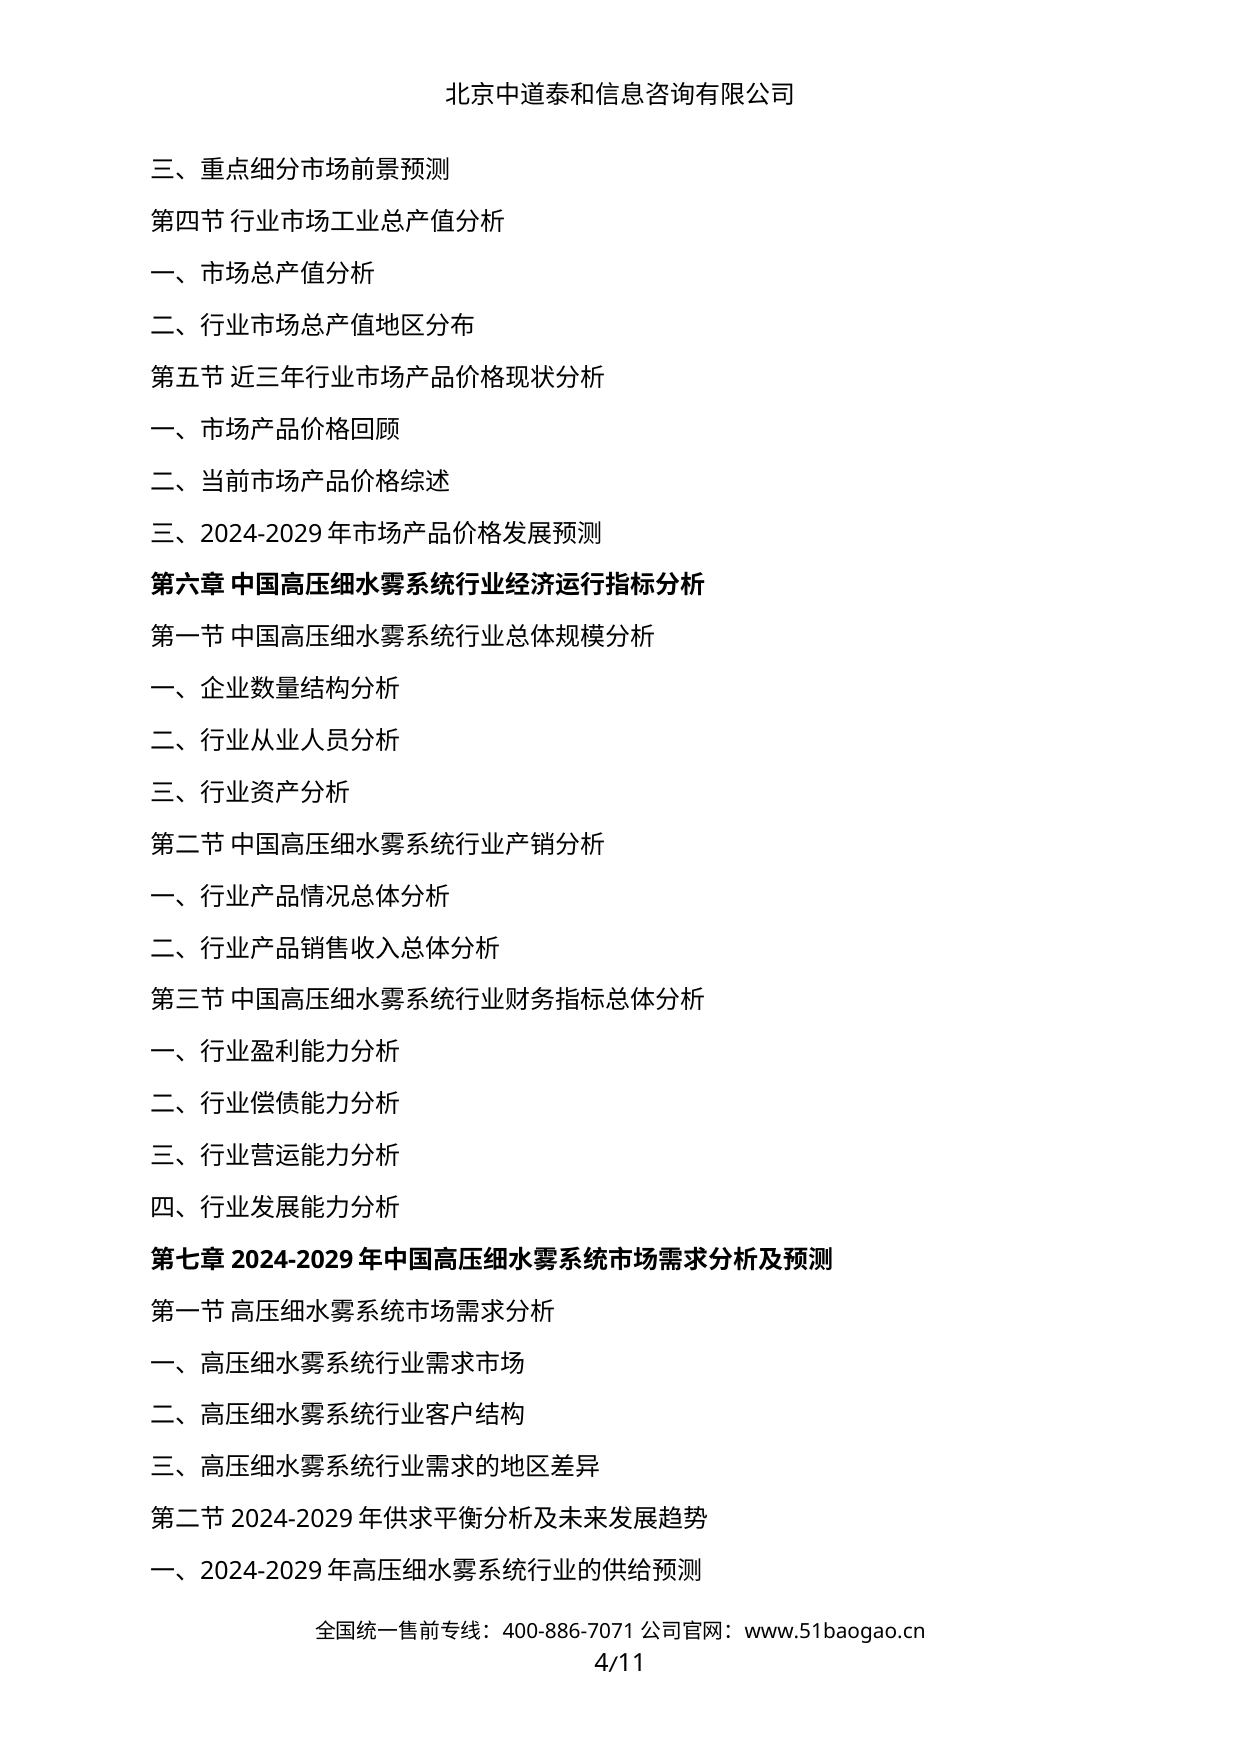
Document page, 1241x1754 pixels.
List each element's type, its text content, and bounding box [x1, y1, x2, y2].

text 一、行业产品情况总体分析 [150, 876, 1090, 912]
text 第四节 行业市场工业总产值分析 [150, 202, 1090, 238]
text 二、行业从业人员分析 [150, 721, 1090, 757]
text 一、2024-2029年高压细水雾系统行业的供给预测 [150, 1551, 1090, 1587]
text 一、高压细水雾系统行业需求市场 [150, 1343, 1090, 1379]
text 一、市场总产值分析 [150, 254, 1090, 290]
text 三、行业营运能力分析 [150, 1136, 1090, 1172]
text 第三节 中国高压细水雾系统行业财务指标总体分析 [150, 980, 1090, 1016]
text 二、行业市场总产值地区分布 [150, 306, 1090, 342]
text 二、行业偿债能力分析 [150, 1084, 1090, 1120]
text 第五节 近三年行业市场产品价格现状分析 [150, 357, 1090, 394]
text 一、企业数量结构分析 [150, 669, 1090, 705]
text 第六章 中国高压细水雾系统行业经济运行指标分析 [150, 565, 1090, 601]
text 三、行业资产分析 [150, 772, 1090, 809]
text 三、重点细分市场前景预测 [150, 150, 1090, 186]
text 二、当前市场产品价格综述 [150, 461, 1090, 497]
text 三、2024-2029年市场产品价格发展预测 [150, 513, 1090, 549]
text 第一节 中国高压细水雾系统行业总体规模分析 [150, 617, 1090, 653]
text 一、市场产品价格回顾 [150, 409, 1090, 446]
text 第一节 高压细水雾系统市场需求分析 [150, 1291, 1090, 1327]
text 三、高压细水雾系统行业需求的地区差异 [150, 1447, 1090, 1483]
text 一、行业盈利能力分析 [150, 1032, 1090, 1068]
text 第二节 中国高压细水雾系统行业产销分析 [150, 824, 1090, 861]
text 第七章 2024-2029年中国高压细水雾系统市场需求分析及预测 [150, 1239, 1090, 1276]
text 二、高压细水雾系统行业客户结构 [150, 1395, 1090, 1431]
text 四、行业发展能力分析 [150, 1187, 1090, 1224]
text 第二节 2024-2029年供求平衡分析及未来发展趋势 [150, 1499, 1090, 1535]
text 二、行业产品销售收入总体分析 [150, 928, 1090, 964]
